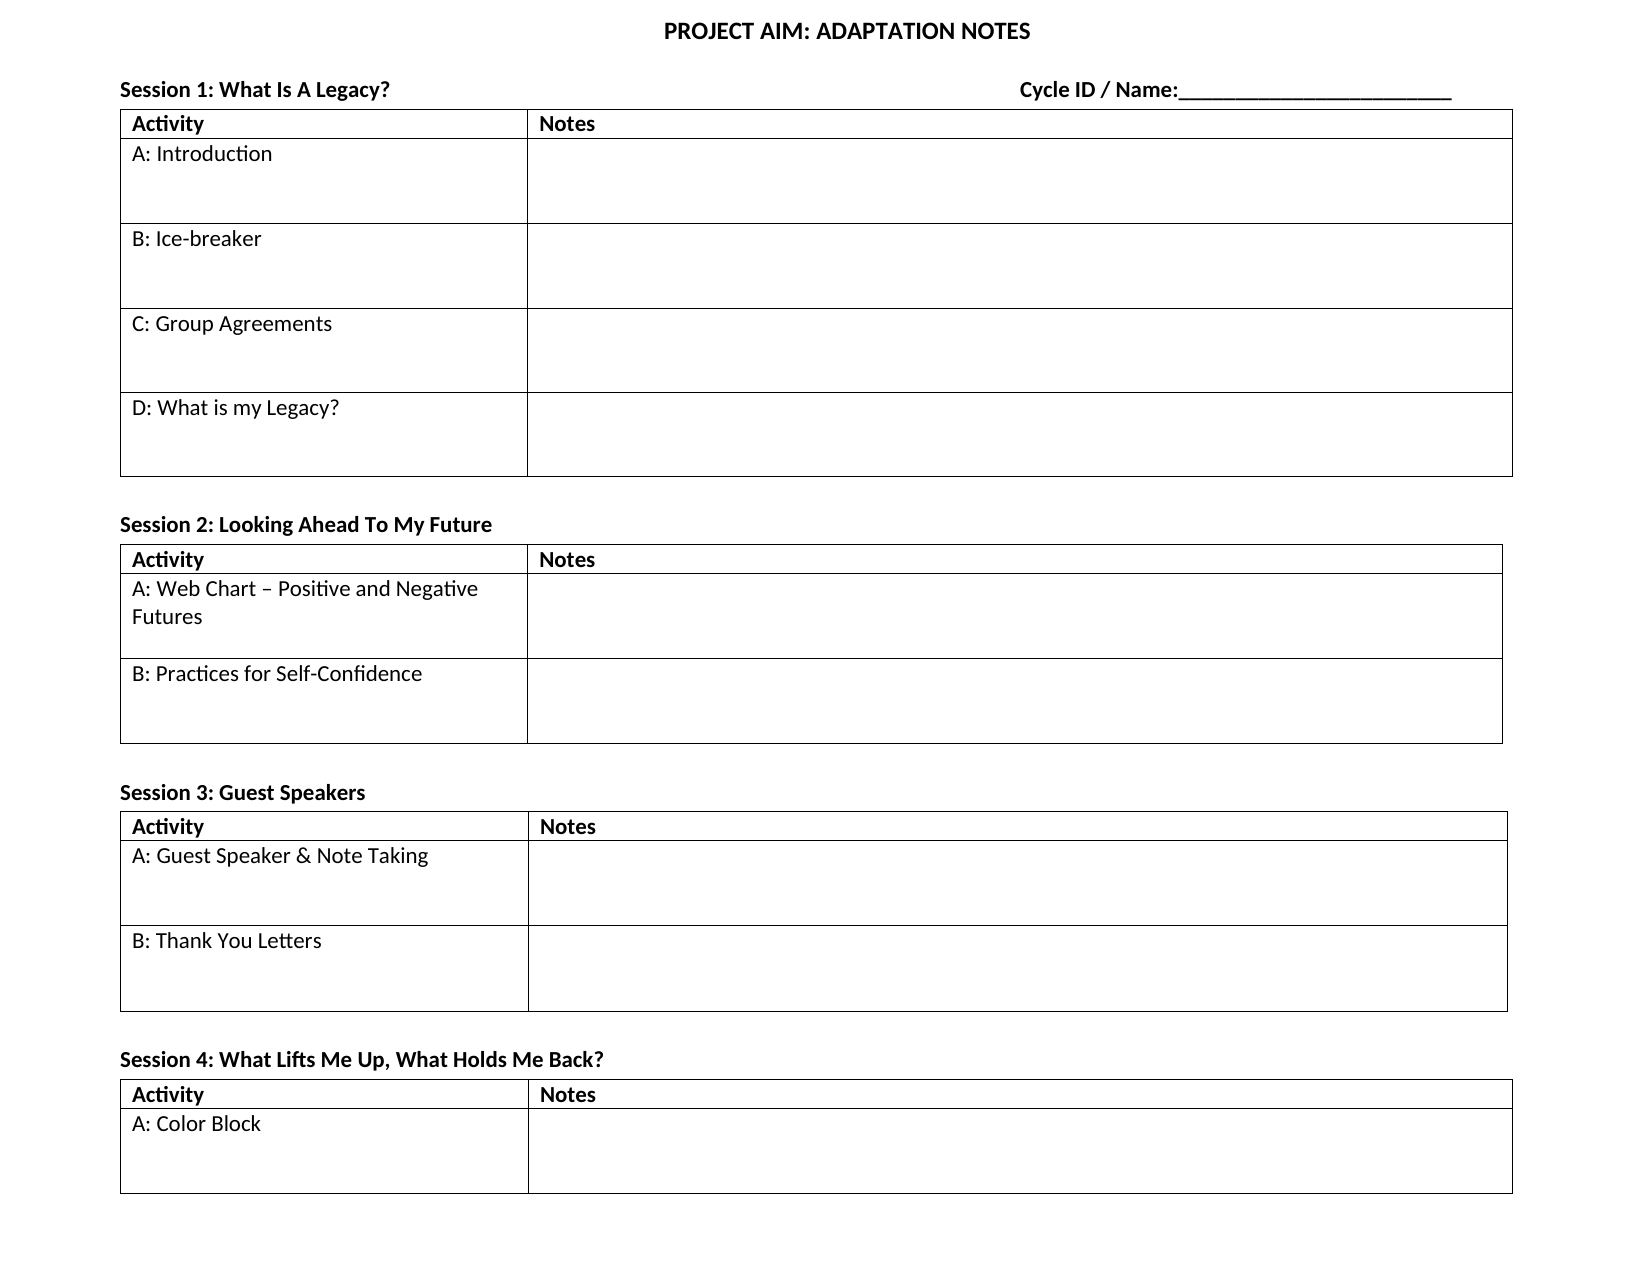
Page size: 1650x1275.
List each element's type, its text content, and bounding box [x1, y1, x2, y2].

table_cell B: Ice-breaker [121, 224, 527, 308]
table_cell A: Guest Speaker & Note Taking [121, 841, 528, 925]
table_cell [528, 659, 1502, 743]
text Session 3: Guest Speakers [120, 778, 1575, 806]
table_cell D: What is my Legacy? [121, 393, 527, 476]
table_cell B: Thank You Letters [121, 926, 528, 1011]
table_header Notes [529, 1080, 1512, 1108]
table_cell [529, 841, 1507, 925]
table_cell A: Introduction [121, 139, 527, 223]
table_cell [528, 309, 1512, 392]
table_cell B: Practices for Self-Confidence [121, 659, 527, 743]
table_header Notes [528, 110, 1512, 138]
table_header Notes [528, 545, 1502, 573]
table_cell [528, 574, 1502, 658]
table_header Activity [121, 545, 527, 573]
text Session 4: What Lifts Me Up, What Holds Me Back? [120, 1045, 1575, 1073]
table_cell [529, 1109, 1512, 1193]
table_header Activity [121, 1080, 528, 1108]
table_cell [528, 393, 1512, 476]
table_cell C: Group Agreements [121, 309, 527, 392]
table_cell [528, 224, 1512, 308]
table_cell A: Web Chart – Positive and Negative Futures [121, 574, 527, 658]
table_cell A: Color Block [121, 1109, 528, 1193]
table_cell [528, 139, 1512, 223]
table_header Activity [121, 110, 527, 138]
table_cell [529, 926, 1507, 1011]
table_header Activity [121, 812, 528, 840]
text Session 1: What Is A Legacy? Cycle ID / Name:________________________ [120, 75, 1575, 103]
text Session 2: Looking Ahead To My Future [120, 510, 1575, 538]
table_header Notes [529, 812, 1507, 840]
